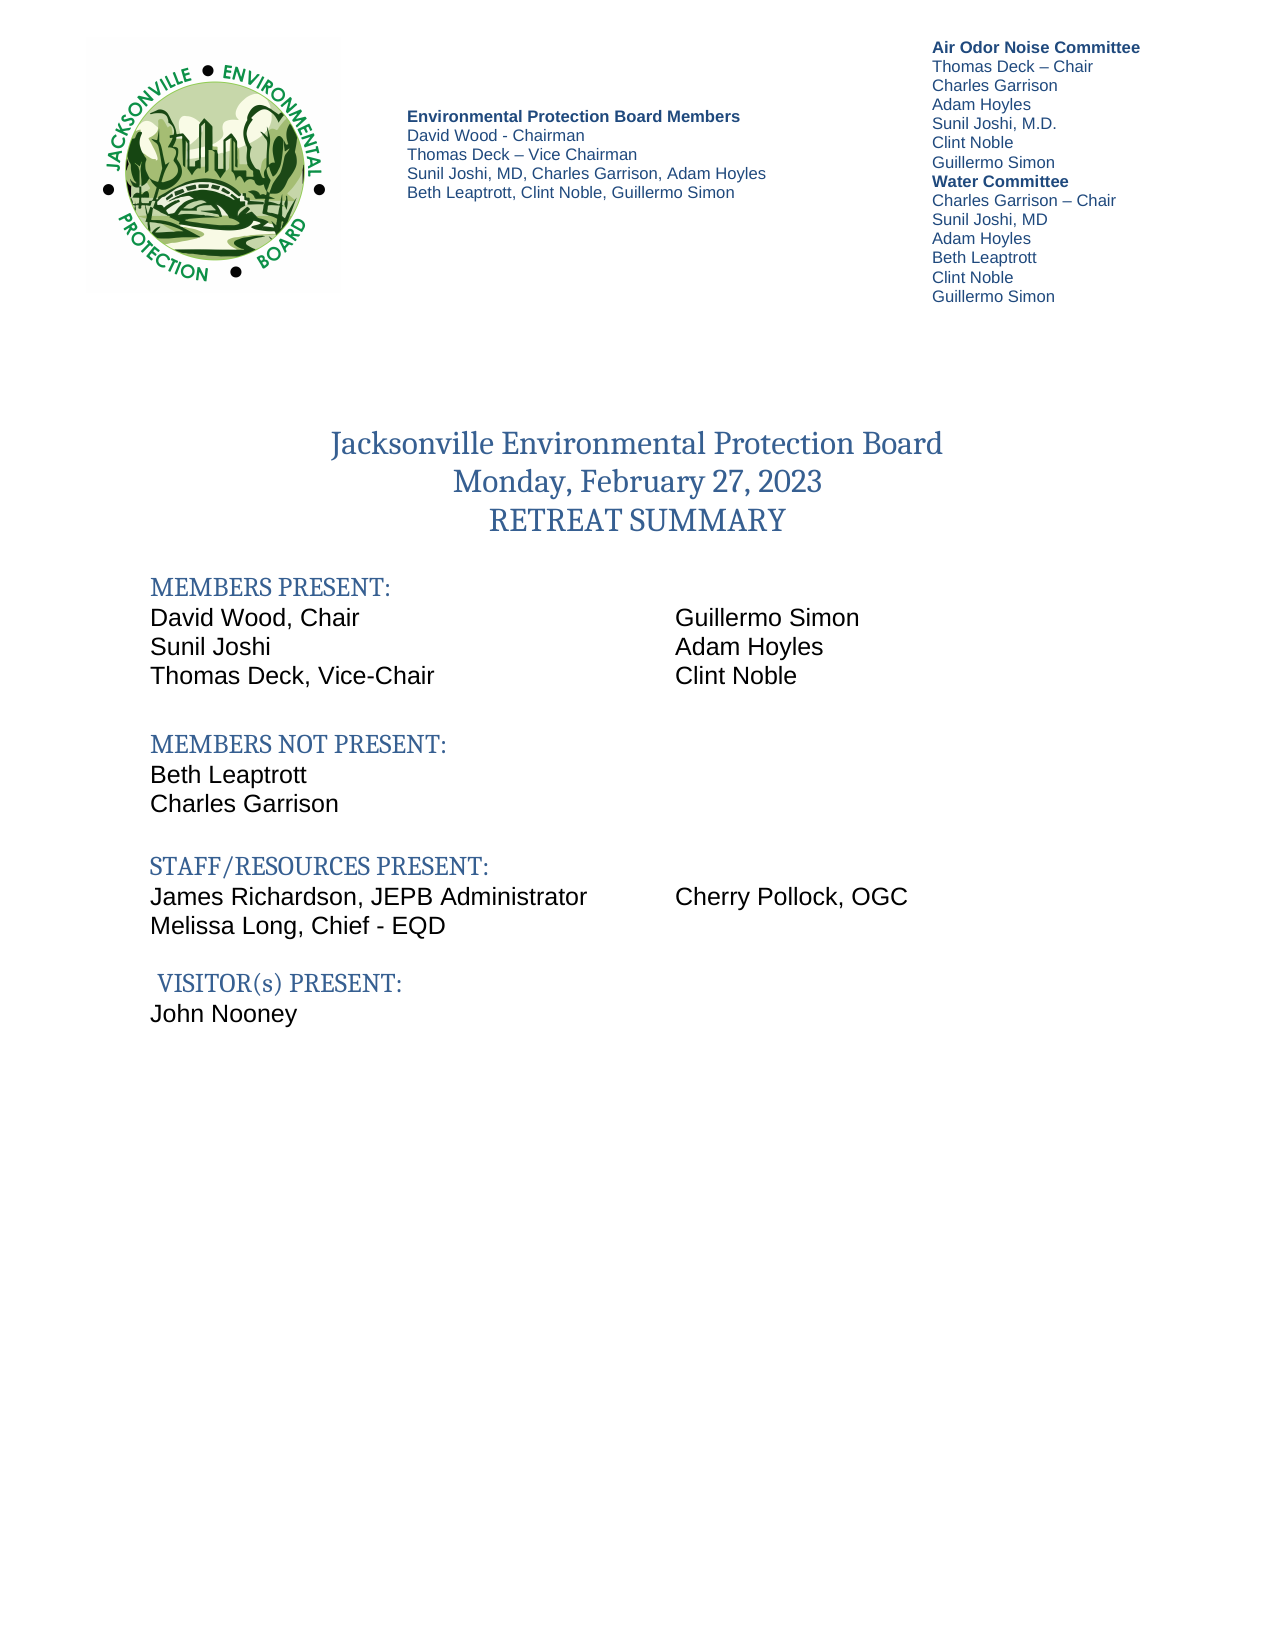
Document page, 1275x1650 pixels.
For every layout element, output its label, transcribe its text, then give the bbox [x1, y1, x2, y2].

text Beth Leaptrott [150, 760, 600, 789]
text STAFF/RESOURCES PRESENT: [150, 851, 1125, 882]
text VISITOR(s) PRESENT: [150, 968, 1125, 999]
text Guillermo Simon [675, 603, 1125, 632]
text Charles Garrison [150, 789, 600, 818]
text MEMBERS PRESENT: [150, 572, 1125, 603]
text RETREAT SUMMARY [150, 501, 1125, 539]
text John Nooney [150, 999, 1125, 1028]
picture [86, 37, 342, 293]
text Jacksonville Environmental Protection Board [150, 424, 1125, 463]
text Melissa Long, Chief - EQD [150, 911, 600, 939]
text MEMBERS NOT PRESENT: [150, 729, 1125, 760]
text Adam Hoyles [675, 632, 1125, 661]
text David Wood, Chair [150, 603, 600, 632]
text Sunil Joshi [150, 632, 600, 661]
text Cherry Pollock, OGC [675, 882, 1125, 911]
text Thomas Deck, Vice-Chair [150, 661, 600, 690]
text James Richardson, JEPB Administrator [150, 882, 600, 911]
text Clint Noble [675, 661, 1125, 690]
text Monday, February 27, 2023 [150, 463, 1125, 501]
